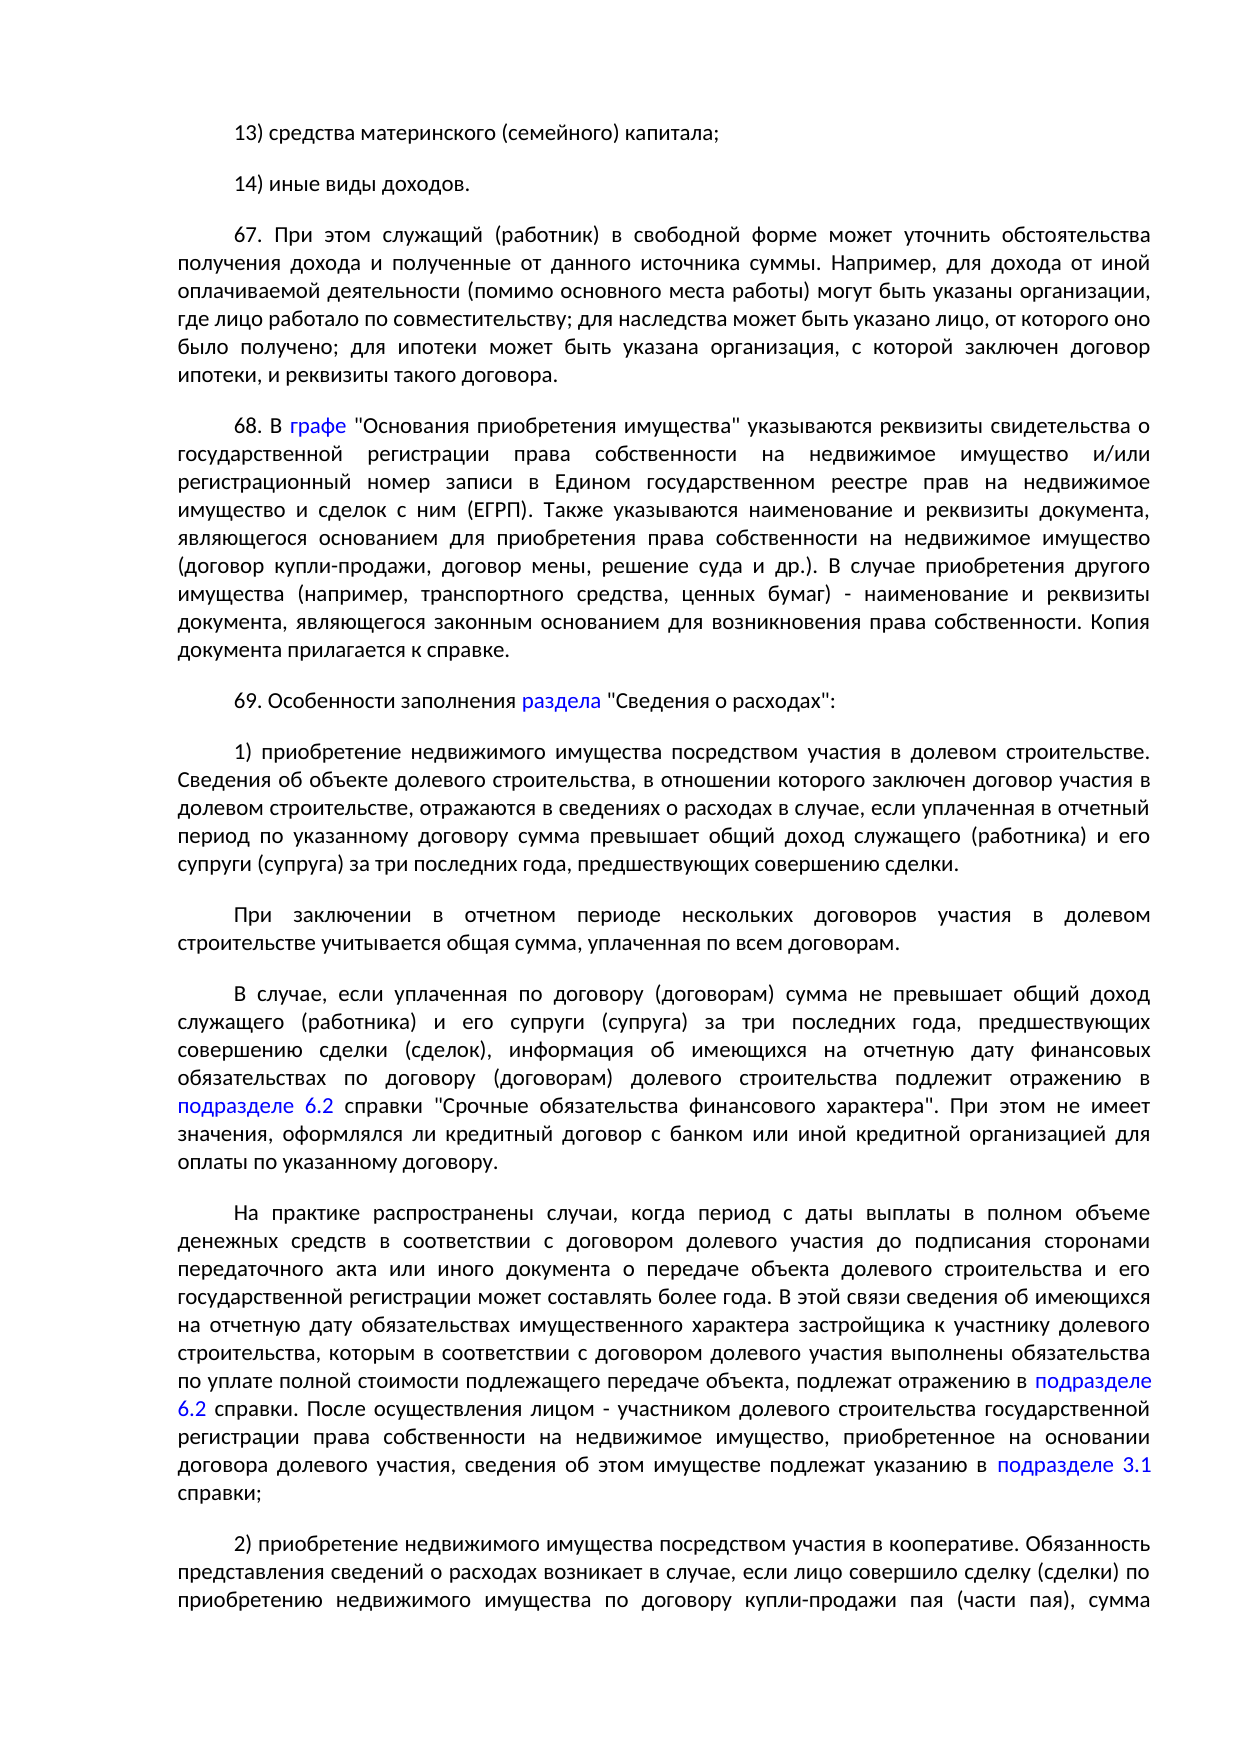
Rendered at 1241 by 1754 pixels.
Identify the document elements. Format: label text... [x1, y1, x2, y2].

text При заключении в отчетном периоде нескольких договоров участия в долевом строительстве учитывается общая сумма, уплаченная по всем договорам. [177, 900, 1152, 956]
text 68. В графе "Основания приобретения имущества" указываются реквизиты свидетельства о государственной регистрации права собственности на недвижимое имущество и/или регистрационный номер записи в Едином государственном реестре прав на недвижимое имущество и сделок с ним (ЕГРП). Также указываются наименование и реквизиты документа, являющегося основанием для приобретения права собственности на недвижимое имущество (договор купли-продажи, договор мены, решение суда и др.). В случае приобретения другого имущества (например, транспортного средства, ценных бумаг) - наименование и реквизиты документа, являющегося законным основанием для возникновения права собственности. Копия документа прилагается к справке. [177, 411, 1152, 663]
text 67. При этом служащий (работник) в свободной форме может уточнить обстоятельства получения дохода и полученные от данного источника суммы. Например, для дохода от иной оплачиваемой деятельности (помимо основного места работы) могут быть указаны организации, где лицо работало по совместительству; для наследства может быть указано лицо, от которого оно было получено; для ипотеки может быть указана организация, с которой заключен договор ипотеки, и реквизиты такого договора. [177, 220, 1152, 388]
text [177, 1529, 1152, 1613]
text 13) средства материнского (семейного) капитала; [177, 118, 1152, 146]
text 69. Особенности заполнения раздела "Сведения о расходах": [177, 686, 1152, 714]
text В случае, если уплаченная по договору (договорам) сумма не превышает общий доход служащего (работника) и его супруги (супруга) за три последних года, предшествующих совершению сделки (сделок), информация об имеющихся на отчетную дату финансовых обязательствах по договору (договорам) долевого строительства подлежит отражению в подразделе 6.2 справки "Срочные обязательства финансового характера". При этом не имеет значения, оформлялся ли кредитный договор с банком или иной кредитной организацией для оплаты по указанному договору. [177, 979, 1152, 1175]
text 1) приобретение недвижимого имущества посредством участия в долевом строительстве. Сведения об объекте долевого строительства, в отношении которого заключен договор участия в долевом строительстве, отражаются в сведениях о расходах в случае, если уплаченная в отчетный период по указанному договору сумма превышает общий доход служащего (работника) и его супруги (супруга) за три последних года, предшествующих совершению сделки. [177, 737, 1152, 877]
text На практике распространены случаи, когда период с даты выплаты в полном объеме денежных средств в соответствии с договором долевого участия до подписания сторонами передаточного акта или иного документа о передаче объекта долевого строительства и его государственной регистрации может составлять более года. В этой связи сведения об имеющихся на отчетную дату обязательствах имущественного характера застройщика к участнику долевого строительства, которым в соответствии с договором долевого участия выполнены обязательства по уплате полной стоимости подлежащего передаче объекта, подлежат отражению в подразделе 6.2 справки. После осуществления лицом - участником долевого строительства государственной регистрации права собственности на недвижимое имущество, приобретенное на основании договора долевого участия, сведения об этом имуществе подлежат указанию в подразделе 3.1 справки; [177, 1198, 1152, 1506]
text 14) иные виды доходов. [177, 169, 1152, 197]
